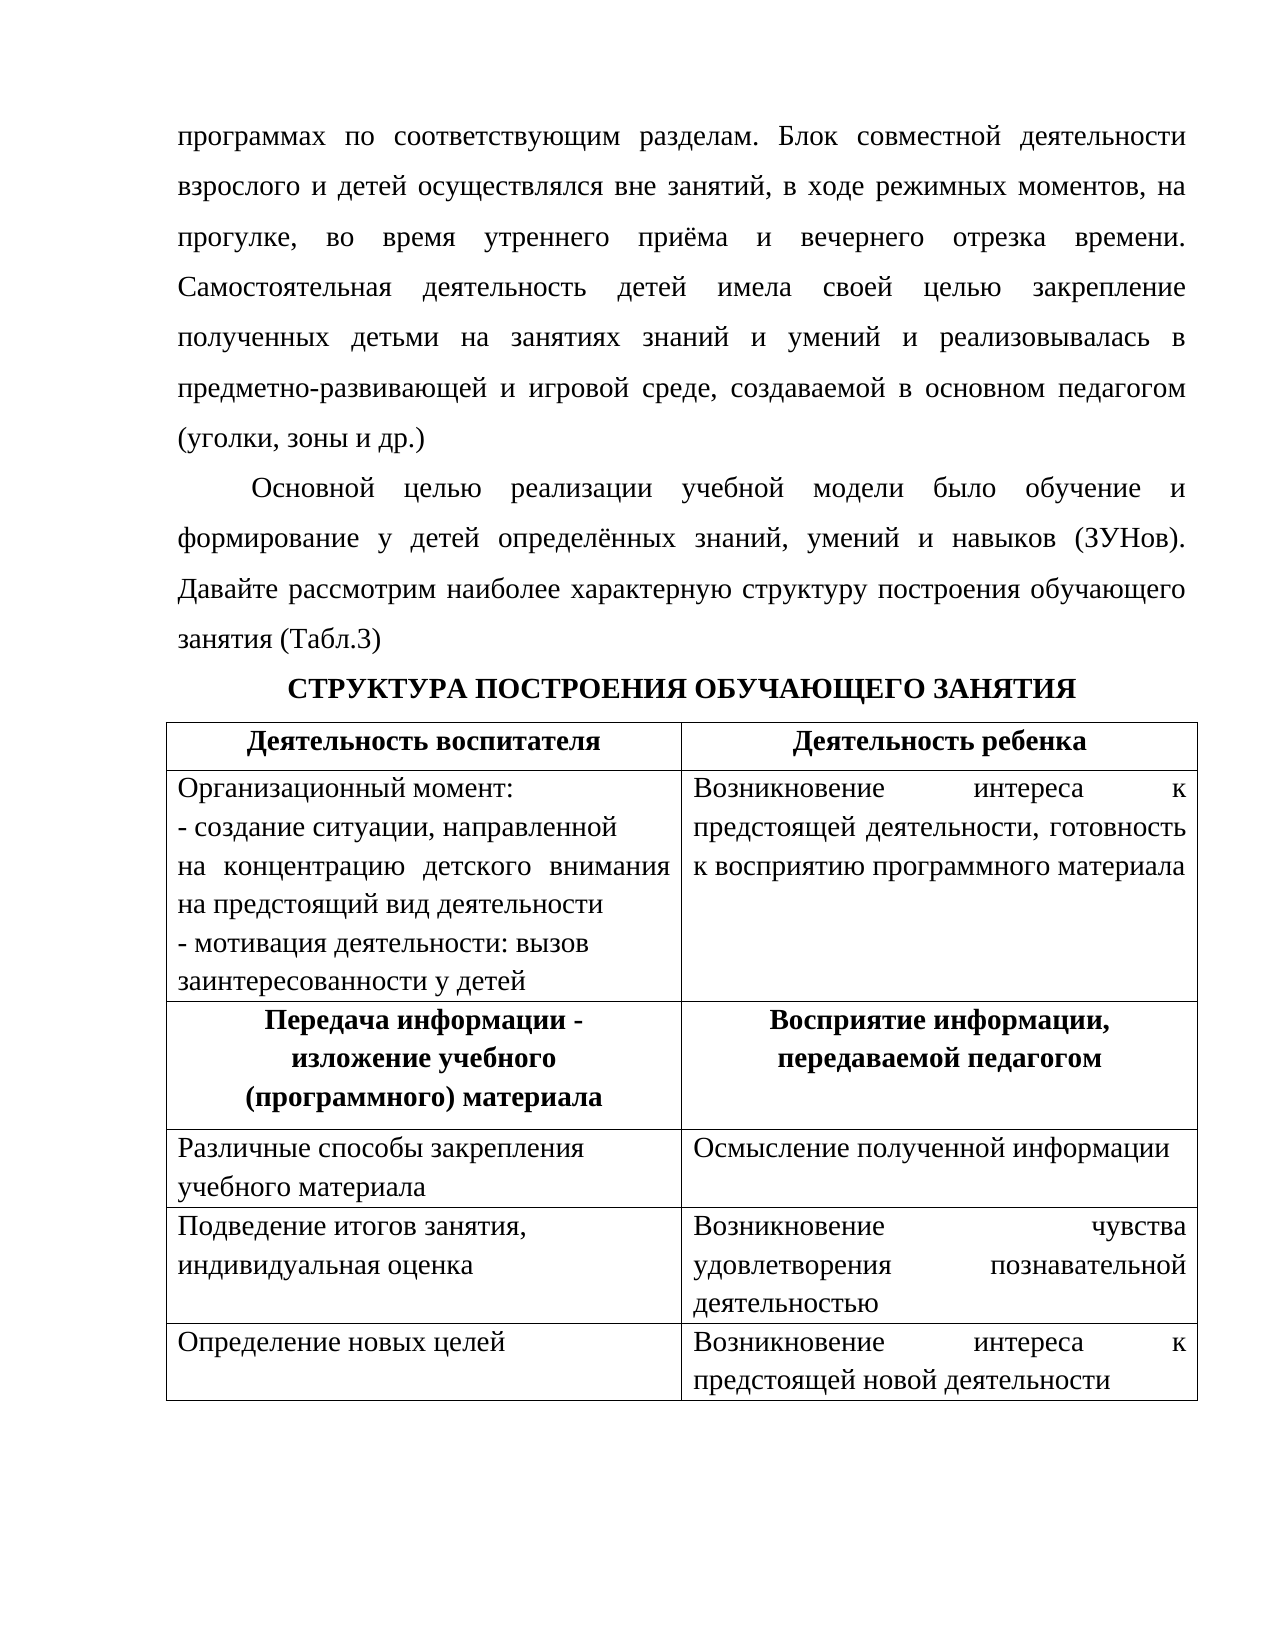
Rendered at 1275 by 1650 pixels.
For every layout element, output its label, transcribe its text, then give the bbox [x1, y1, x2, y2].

table_cell Возникновение интереса к предстоящей деятельности, готовность к восприятию программного материала [682, 771, 1197, 1001]
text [177, 118, 1186, 453]
table_cell Подведение итогов занятия, индивидуальная оценка [167, 1208, 681, 1323]
text СТРУКТУРА ПОСТРОЕНИЯ ОБУЧАЮЩЕГО ЗАНЯТИЯ [177, 672, 1186, 705]
table_header Деятельность ребенка [682, 723, 1197, 769]
table_cell Различные способы закрепления учебного материала [167, 1130, 681, 1207]
table_cell Возникновение интереса к предстоящей новой деятельности [682, 1324, 1197, 1400]
table_cell Определение новых целей [167, 1324, 681, 1400]
table_cell Осмысление полученной информации [682, 1130, 1197, 1207]
text Основной целью реализации учебной модели было обучение и формирование у детей определённых знаний, умений и навыков (ЗУНов). Давайте рассмотрим наиболее характерную структуру построения обучающего занятия (Табл.3) [177, 470, 1186, 655]
table_cell Восприятие информации, передаваемой педагогом [682, 1002, 1197, 1129]
table_cell Возникновение чувства удовлетворения познавательной деятельностью [682, 1208, 1197, 1323]
table_header Деятельность воспитателя [167, 723, 681, 769]
table_cell Передача информации - изложение учебного (программного) материала [167, 1002, 681, 1129]
table_cell Организационный момент: - создание ситуации, направленной на концентрацию детского внимания на предстоящий вид деятельности - мотивация деятельности: вызов заинтересованности у детей [167, 771, 681, 1001]
